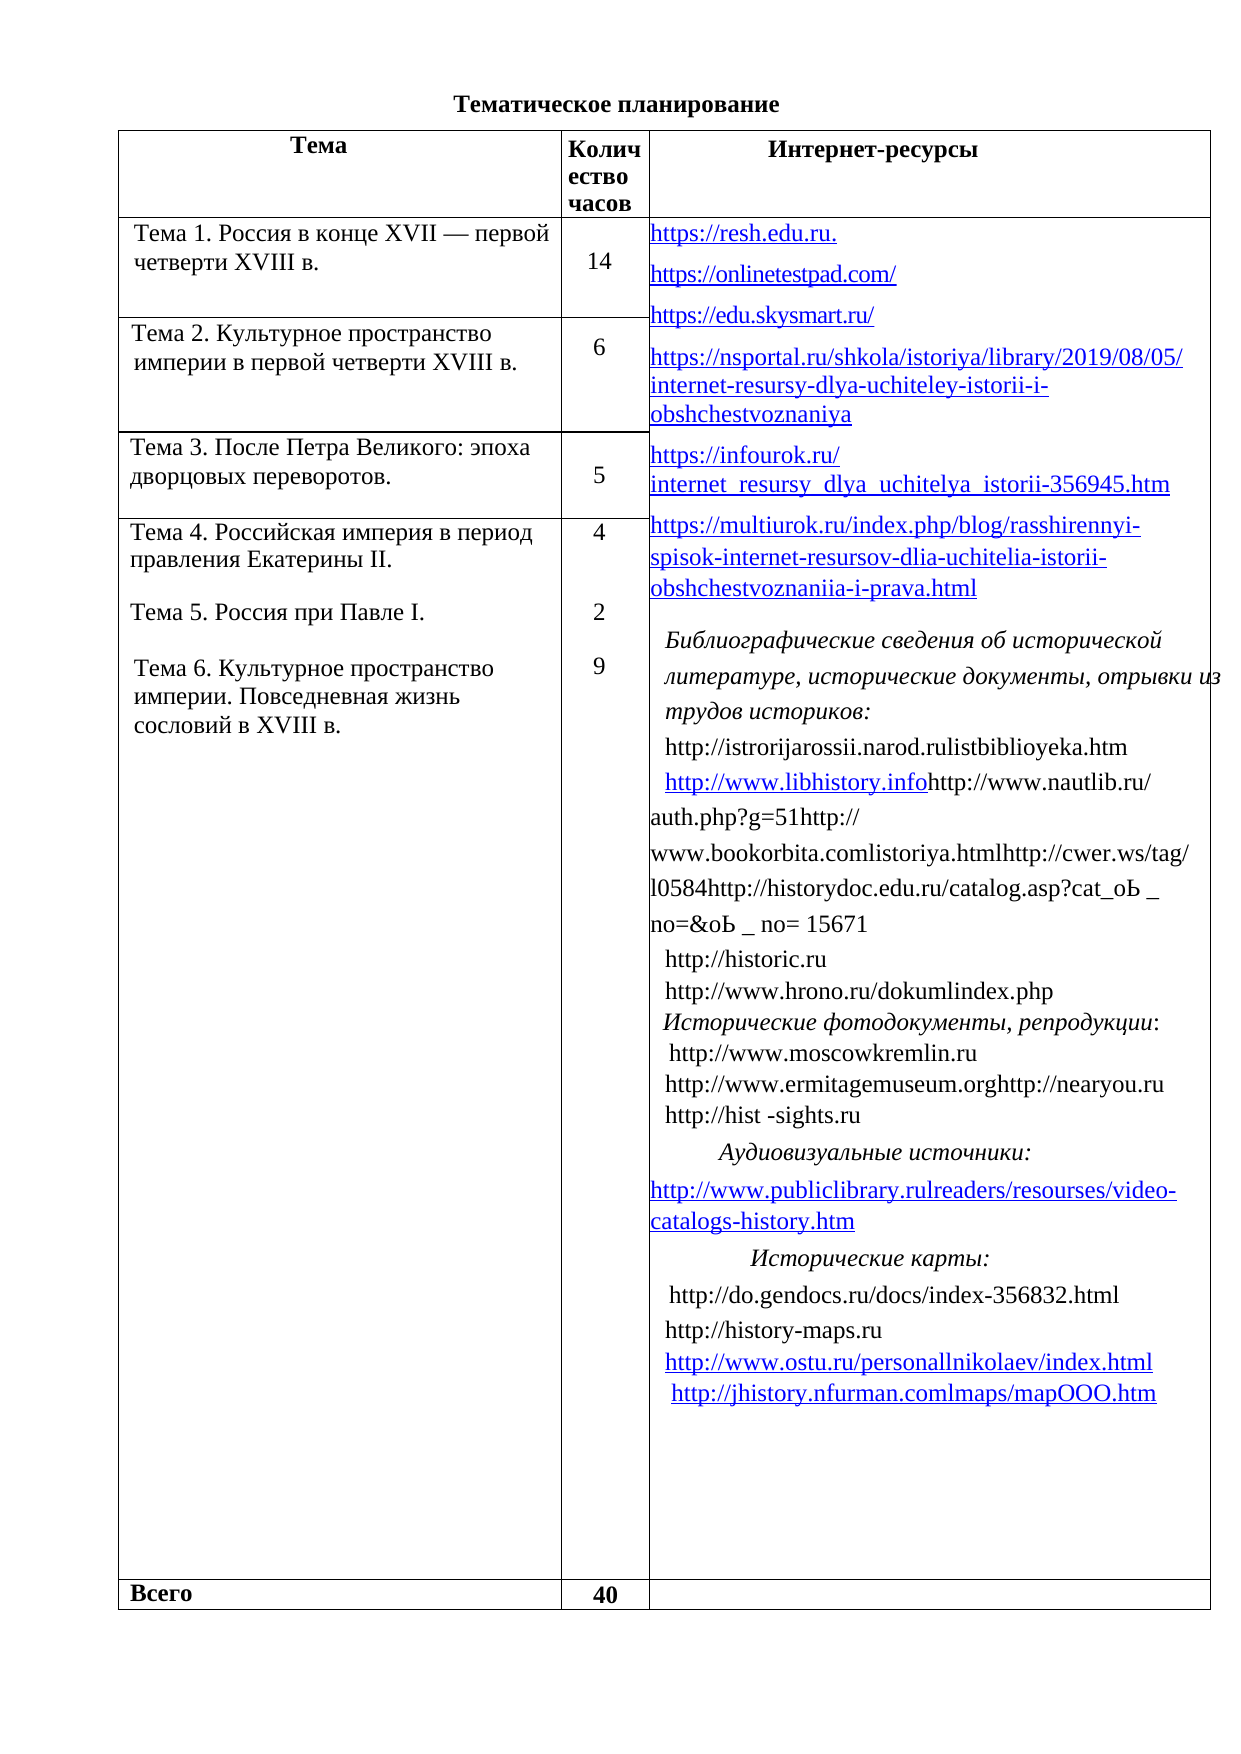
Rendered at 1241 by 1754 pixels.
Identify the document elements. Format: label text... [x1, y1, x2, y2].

table_cell [650, 1580, 1210, 1609]
table_cell 5 [562, 433, 649, 518]
table_cell https://resh.edu.ru. https://onlinetestpad.com/ https://edu.skysmart.ru/ https://nsportal.ru/shkola/istoriya/library/2019/08/05/internet-resursy-dlya-uchiteley-istorii-i-obshchestvoznaniya https://infourok.ru/internet_resursy_dlya_uchitelya_istorii-356945.htm https://multiurok.ru/index.php/blog/rasshirennyi-spisok-internet-resursov-dlia-uchitelia-istorii-obshchestvoznaniia-i-prava.html Библиографические сведения об исторической литературе, исторические документы, отрывки из трудов историков: http://istrorijarossii.narod.rulistbiblioyeka.htm http://www.libhistory.infohttp://www.nautlib.ru/auth.php?g=51http://www.bookorbita.comlistoriya.htmlhttp://cwer.ws/tag/l0584http://historydoc.edu.ru/catalog.asp?cat_оЬ _ nо=&оЬ _ nо= 15671 http://historic.ru http://www.hrono.ru/dokumlindex.php Исторические фотодокументы, репродукции: http://www.moscowkremlin.ru http://www.ermitagemuseum.orghttp://nearyou.ru http://hist -sights.ru Аудиовизуальные источники: http://www.publiclibrary.rulreaders/resourses/video-catalogs-history.htm Исторические карты: http://do.gendocs.ru/docs/index-356832.html http://history-maps.ru http://www.ostu.ru/personallnikolaev/index.html http://jhistory.nfurman.comlmaps/mapOOO.htm [650, 218, 1210, 1579]
table_cell 14 [562, 218, 649, 317]
table_cell Тема 2. Культурное пространство империи в первой четверти XVIII в. [119, 318, 561, 431]
table_cell Тема 1. Россия в конце XVII — первой четверти XVIII в. [119, 218, 561, 317]
table_cell Тема 4. Российская империя в период правления Екатерины II. Тема 5. Россия при Павле I. Тема 6. Культурное пространство империи. Повседневная жизнь сословий в XVIII в. [119, 519, 561, 1579]
table_cell Всего [119, 1580, 561, 1609]
table_cell 40 [562, 1580, 649, 1609]
table_cell 4 2 9 [562, 519, 649, 1579]
table_header Количество часов [562, 131, 649, 217]
table_cell 6 [562, 318, 649, 431]
text Тематическое планирование [159, 89, 1167, 117]
table_cell Тема 3. После Петра Великого: эпоха дворцовых переворотов. [119, 433, 561, 518]
table_header Тема [119, 131, 561, 217]
table_header Интернет-ресурсы [650, 131, 1210, 217]
